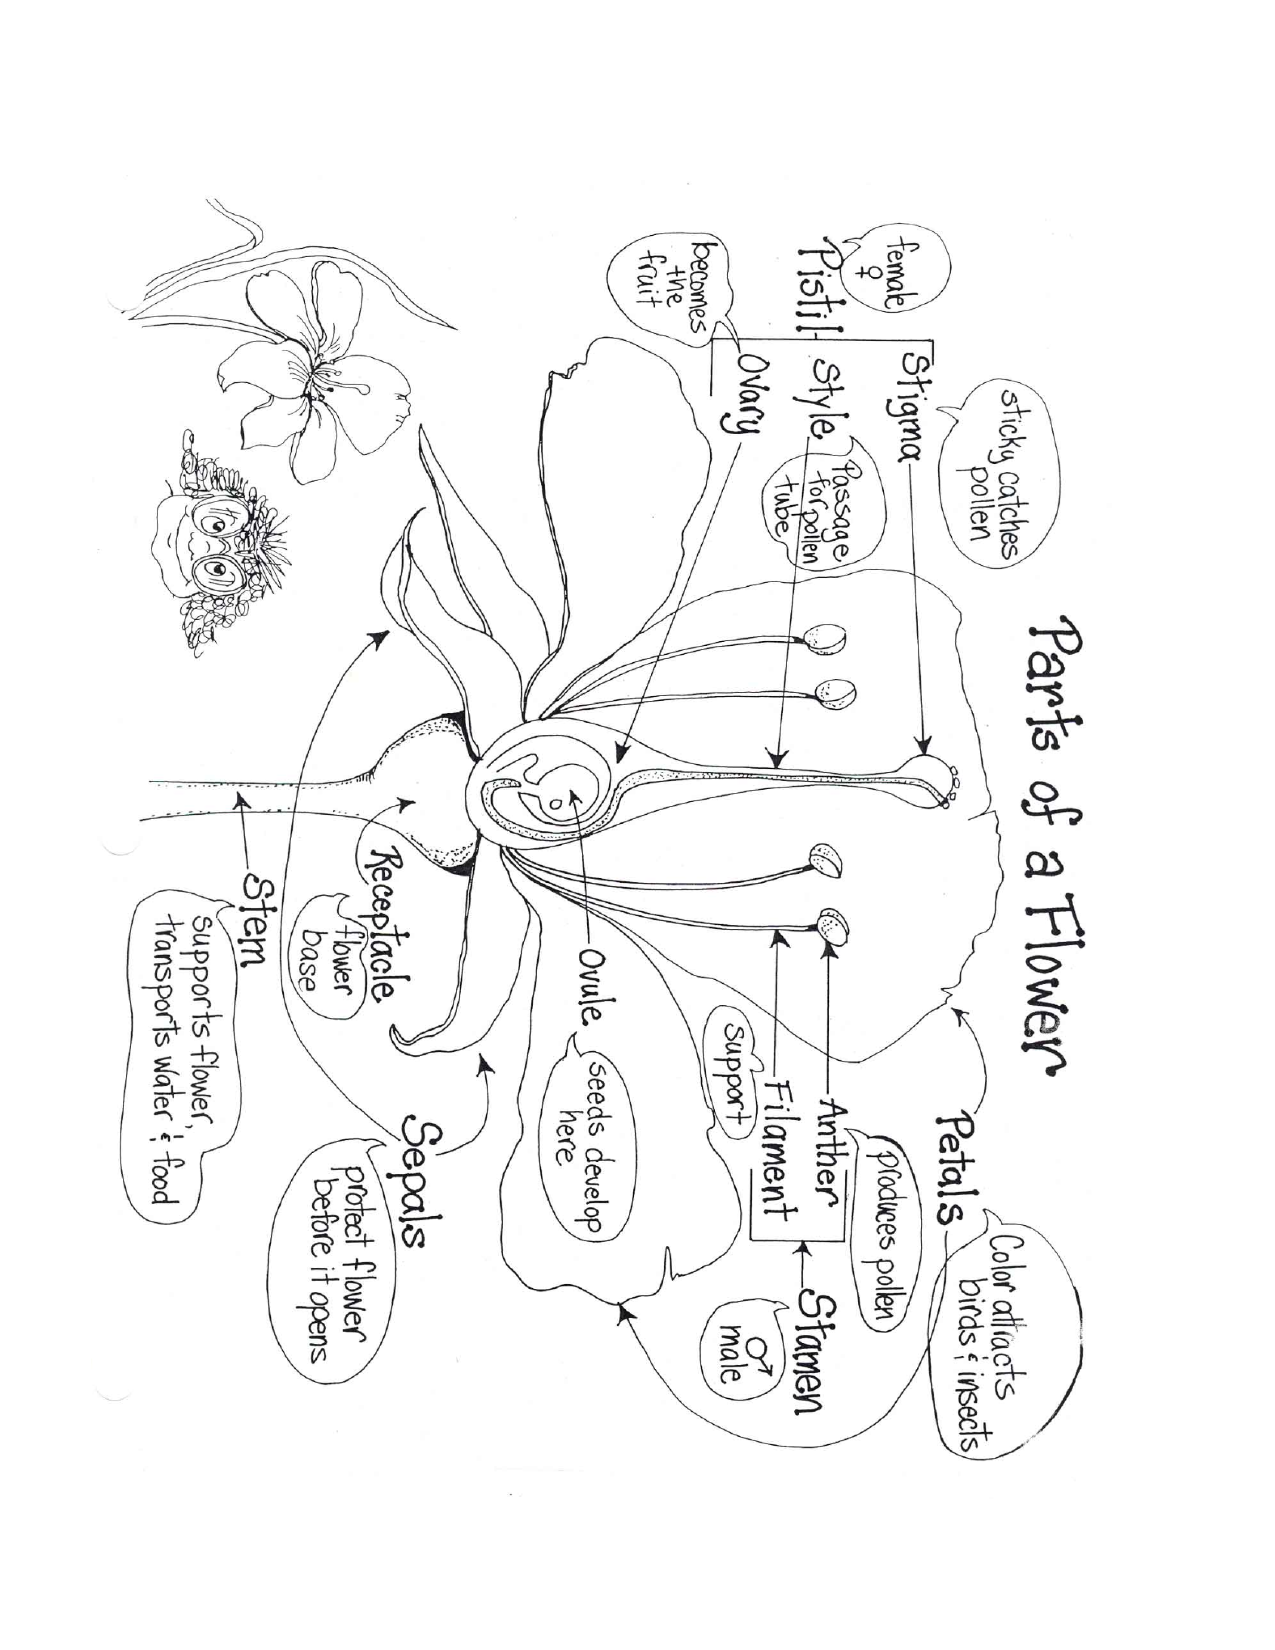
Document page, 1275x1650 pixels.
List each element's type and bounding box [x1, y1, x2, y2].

picture [92, 171, 1116, 1497]
